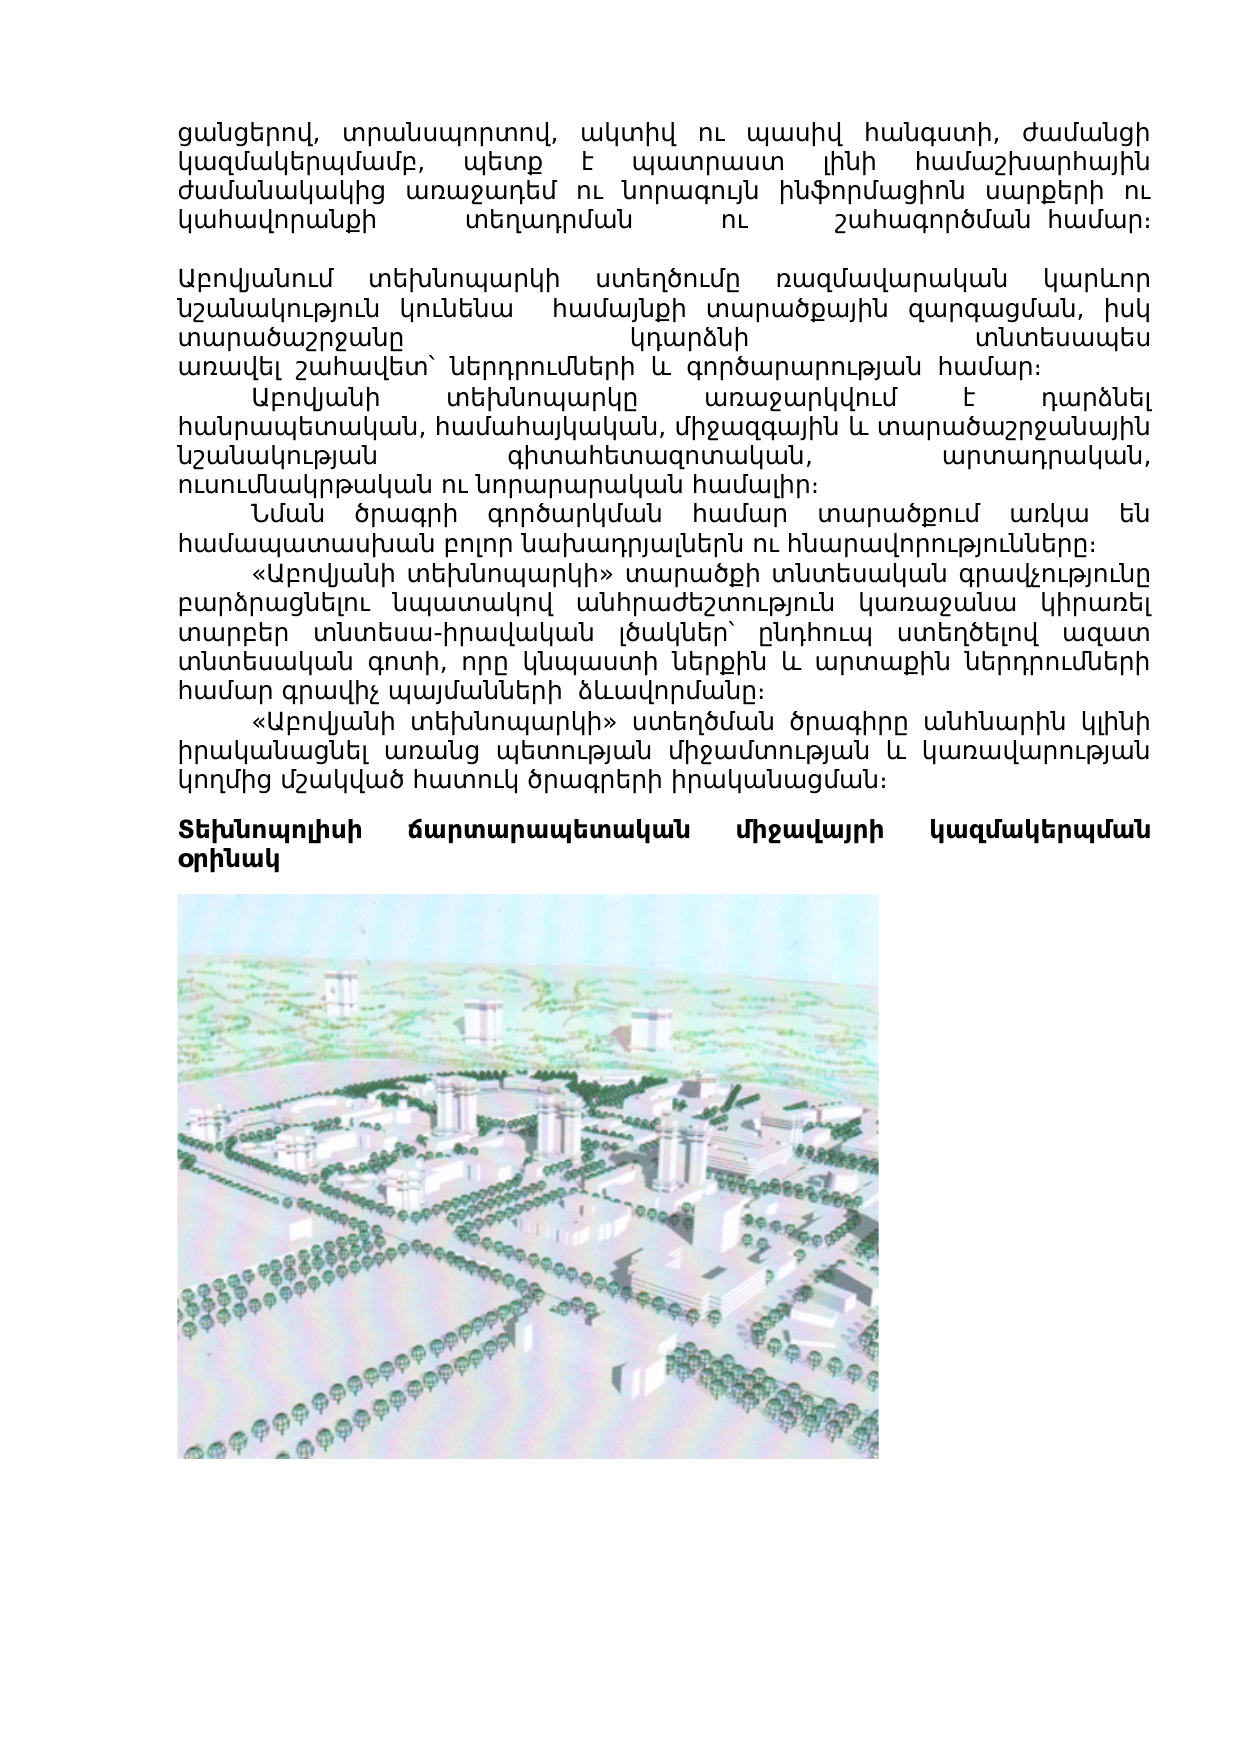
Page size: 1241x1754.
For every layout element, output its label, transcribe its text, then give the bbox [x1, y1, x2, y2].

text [177, 118, 1152, 499]
text Տեխնոպոլիսի ճարտարապետական միջավայրի կազմակերպման օրինակ [177, 815, 1152, 873]
picture [177, 894, 879, 1459]
text Նման ծրագրի գործարկման համար տարածքում առկա են համապատասխան բոլոր նախադրյալներն ու հնարավորությունները։ «Աբովյանի տեխնոպարկի» տարածքի տնտեսական գրավչությունը բարձրացնելու նպատակով անհրաժեշտություն կառաջանա կիրառել տարբեր տնտեսա-իրավական լծակներ՝ ընդհուպ ստեղծելով ազատ տնտեսական գոտի, որը կնպաստի ներքին և արտաքին ներդրումների համար գրավիչ պայմանների ձևավորմանը։ «Աբովյանի տեխնոպարկի» ստեղծման ծրագիրը անհնարին կլինի իրականացնել առանց պետության միջամտության և կառավարության կողմից մշակված հատուկ ծրագրերի իրականացման։ [177, 499, 1152, 794]
